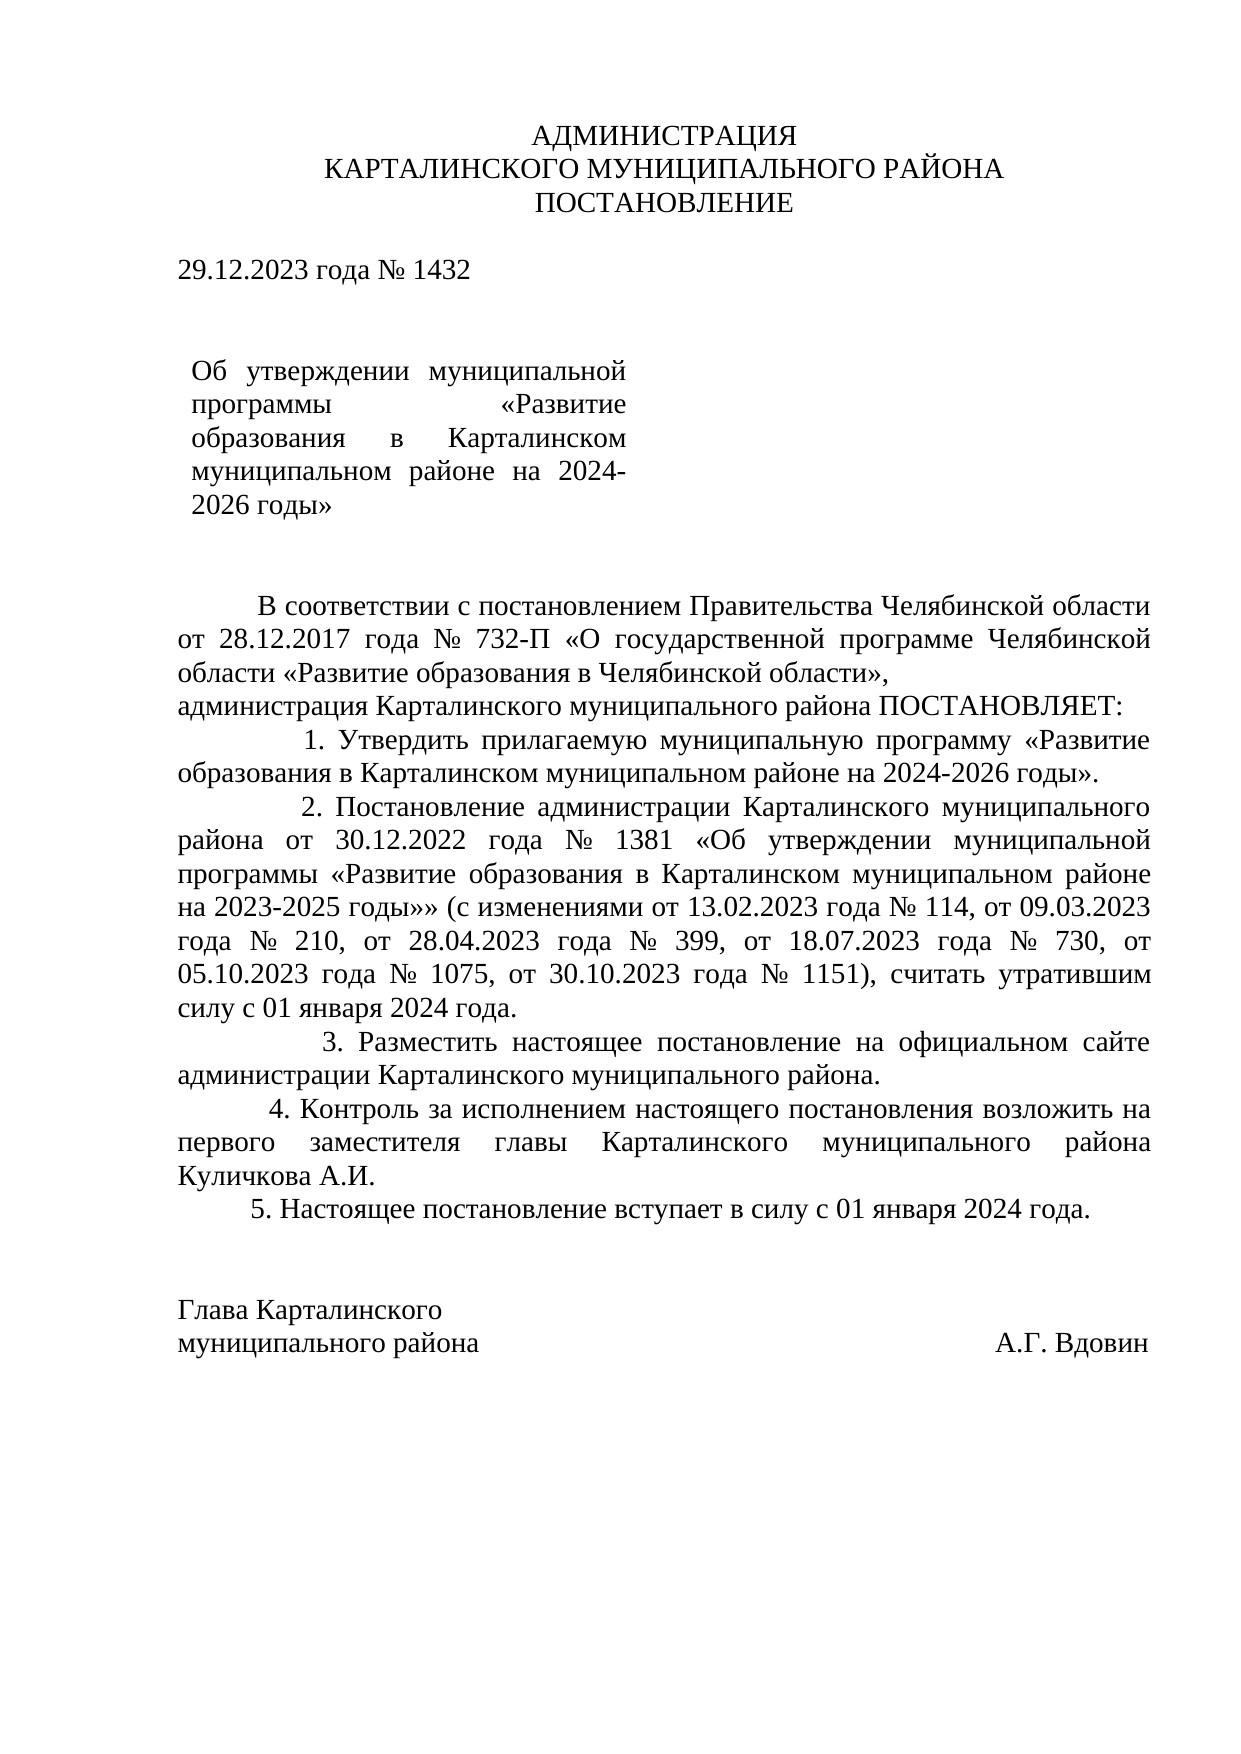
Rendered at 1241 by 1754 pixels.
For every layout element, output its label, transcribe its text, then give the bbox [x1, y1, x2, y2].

text 3. Разместить настоящее постановление на официальном сайте администрации Карталинского муниципального района. [177, 1024, 1152, 1091]
text муниципального района А.Г. Вдовин [177, 1326, 1152, 1359]
table_header Об утверждении муниципальной программы «Развитие образования в Карталинском муниципальном районе на 2024-2026 годы» [180, 319, 638, 521]
text 29.12.2023 года № 1432 [177, 252, 1152, 286]
text Глава Карталинского [177, 1292, 1152, 1326]
text 1. Утвердить прилагаемую муниципальную программу «Развитие образования в Карталинском муниципальном районе на 2024-2026 годы». [177, 722, 1152, 789]
text В соответствии с постановлением Правительства Челябинской области от 28.12.2017 года № 732-П «О государственной программе Челябинской области «Развитие образования в Челябинской области», [177, 588, 1152, 688]
text 4. Контроль за исполнением настоящего постановления возложить на первого заместителя главы Карталинского муниципального района Куличкова А.И. [177, 1091, 1152, 1191]
text ПОСТАНОВЛЕНИЕ [177, 185, 1152, 219]
text АДМИНИСТРАЦИЯ [177, 118, 1152, 152]
text 2. Постановление администрации Карталинского муниципального района от 30.12.2022 года № 1381 «Об утверждении муниципальной программы «Развитие образования в Карталинском муниципальном районе на 2023-2025 годы»» (с изменениями от 13.02.2023 года № 114, от 09.03.2023 года № 210, от 28.04.2023 года № 399, от 18.07.2023 года № 730, от 05.10.2023 года № 1075, от 30.10.2023 года № 1151), считать утратившим силу с 01 января 2024 года. [177, 789, 1152, 1024]
text КАРТАЛИНСКОГО МУНИЦИПАЛЬНОГО РАЙОНА [177, 152, 1152, 185]
text 5. Настоящее постановление вступает в силу с 01 января 2024 года. [177, 1191, 1152, 1225]
text администрация Карталинского муниципального района ПОСТАНОВЛЯЕТ: [177, 688, 1152, 722]
